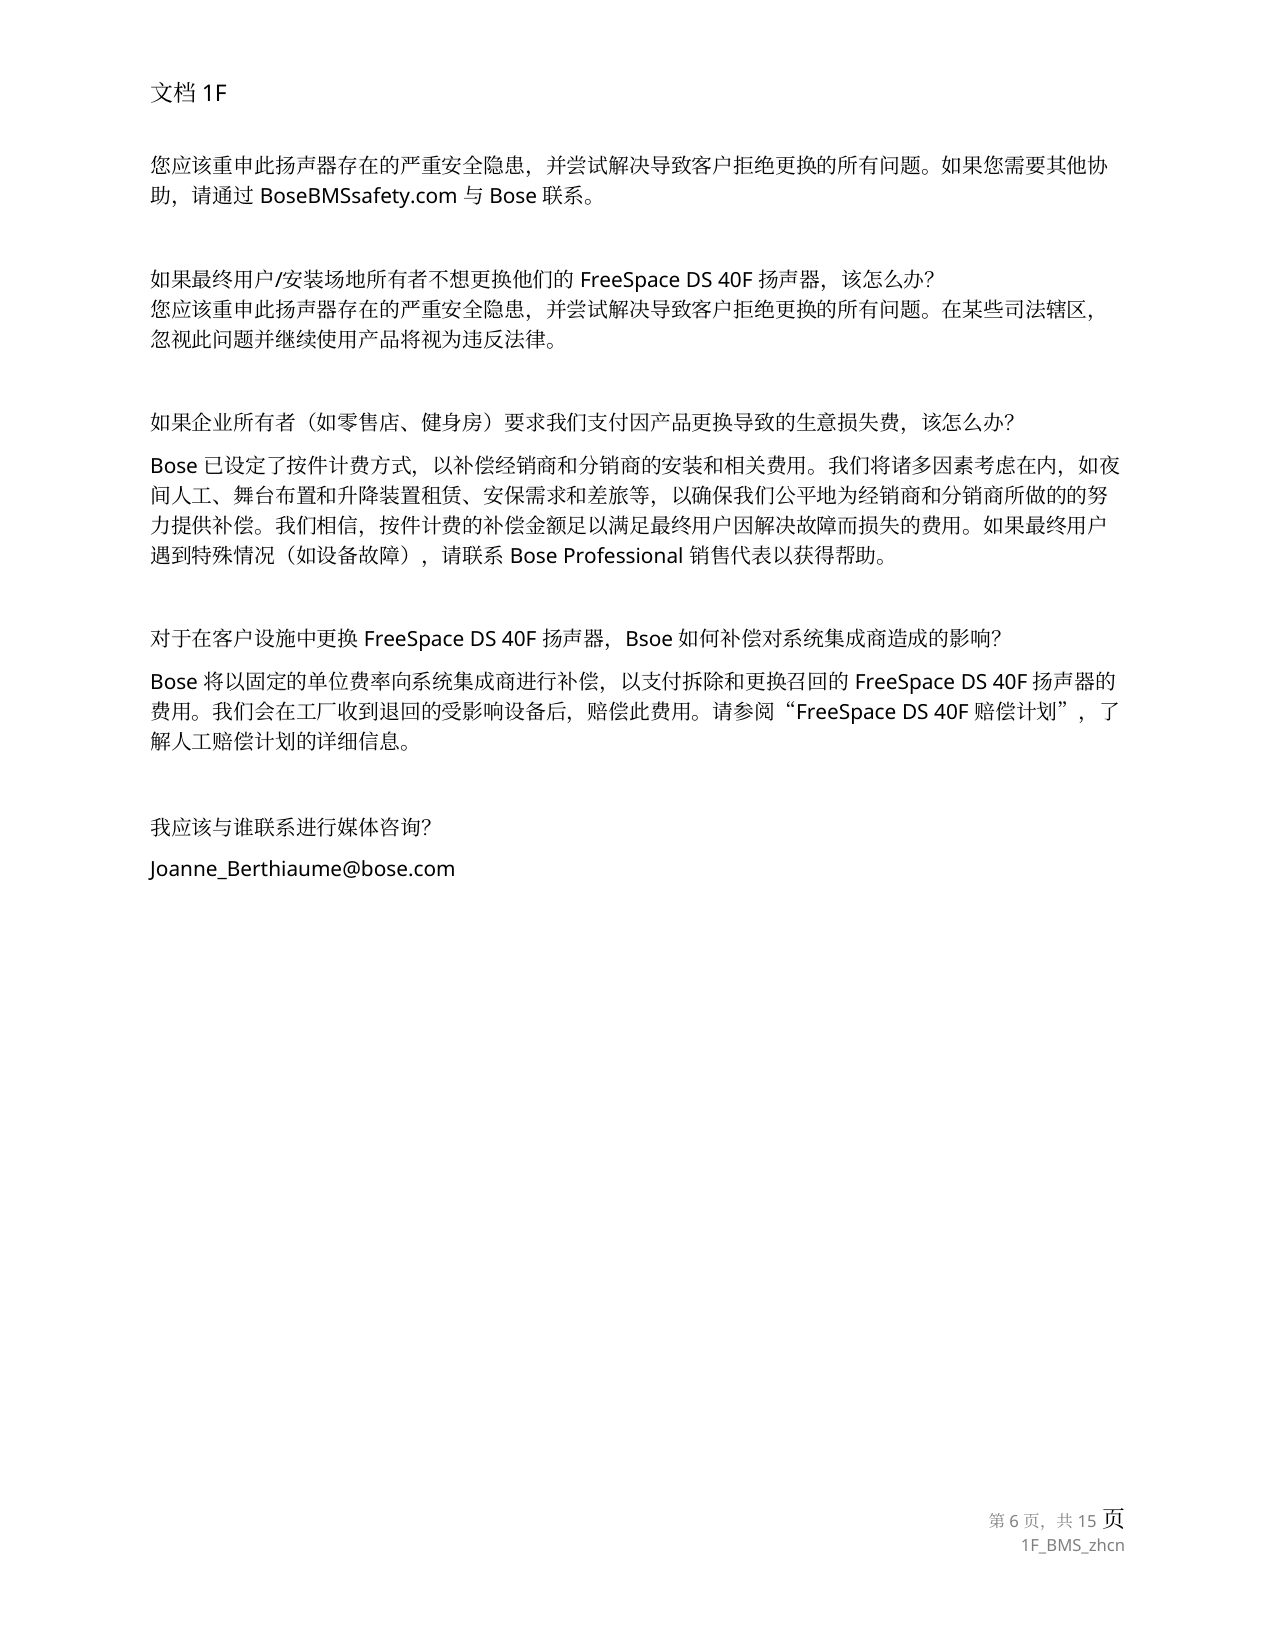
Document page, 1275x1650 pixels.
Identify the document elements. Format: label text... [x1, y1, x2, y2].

text 对于在客户设施中更换 FreeSpace DS 40F 扬声器，Bsoe 如何补偿对系统集成商造成的影响？ [150, 623, 1125, 653]
text Bose 将以固定的单位费率向系统集成商进行补偿，以支付拆除和更换召回的 FreeSpace DS 40F 扬声器的费用。我们会在工厂收到退回的受影响设备后，赔偿此费用。请参阅“FreeSpace DS 40F 赔偿计划”，了解人工赔偿计划的详细信息。 [150, 665, 1125, 755]
text 如果企业所有者（如零售店、健身房）要求我们支付因产品更换导致的生意损失费，该怎么办？ [150, 407, 1125, 437]
text 我应该与谁联系进行媒体咨询？ [150, 812, 1125, 841]
text 您应该重申此扬声器存在的严重安全隐患，并尝试解决导致客户拒绝更换的所有问题。如果您需要其他协助，请通过 BoseBMSsafety.com 与 Bose 联系。 [150, 150, 1125, 210]
text Joanne_Berthiaume@bose.com [150, 854, 1125, 882]
text 如果最终用户/安装场地所有者不想更换他们的 FreeSpace DS 40F 扬声器，该怎么办？ 您应该重申此扬声器存在的严重安全隐患，并尝试解决导致客户拒绝更换的所有问题。在某些司法辖区，忽视此问题并继续使用产品将视为违反法律。 [150, 263, 1125, 353]
text Bose 已设定了按件计费方式，以补偿经销商和分销商的安装和相关费用。我们将诸多因素考虑在内，如夜间人工、舞台布置和升降装置租赁、安保需求和差旅等，以确保我们公平地为经销商和分销商所做的的努力提供补偿。我们相信，按件计费的补偿金额足以满足最终用户因解决故障而损失的费用。如果最终用户遇到特殊情况（如设备故障），请联系 Bose Professional 销售代表以获得帮助。 [150, 449, 1125, 569]
